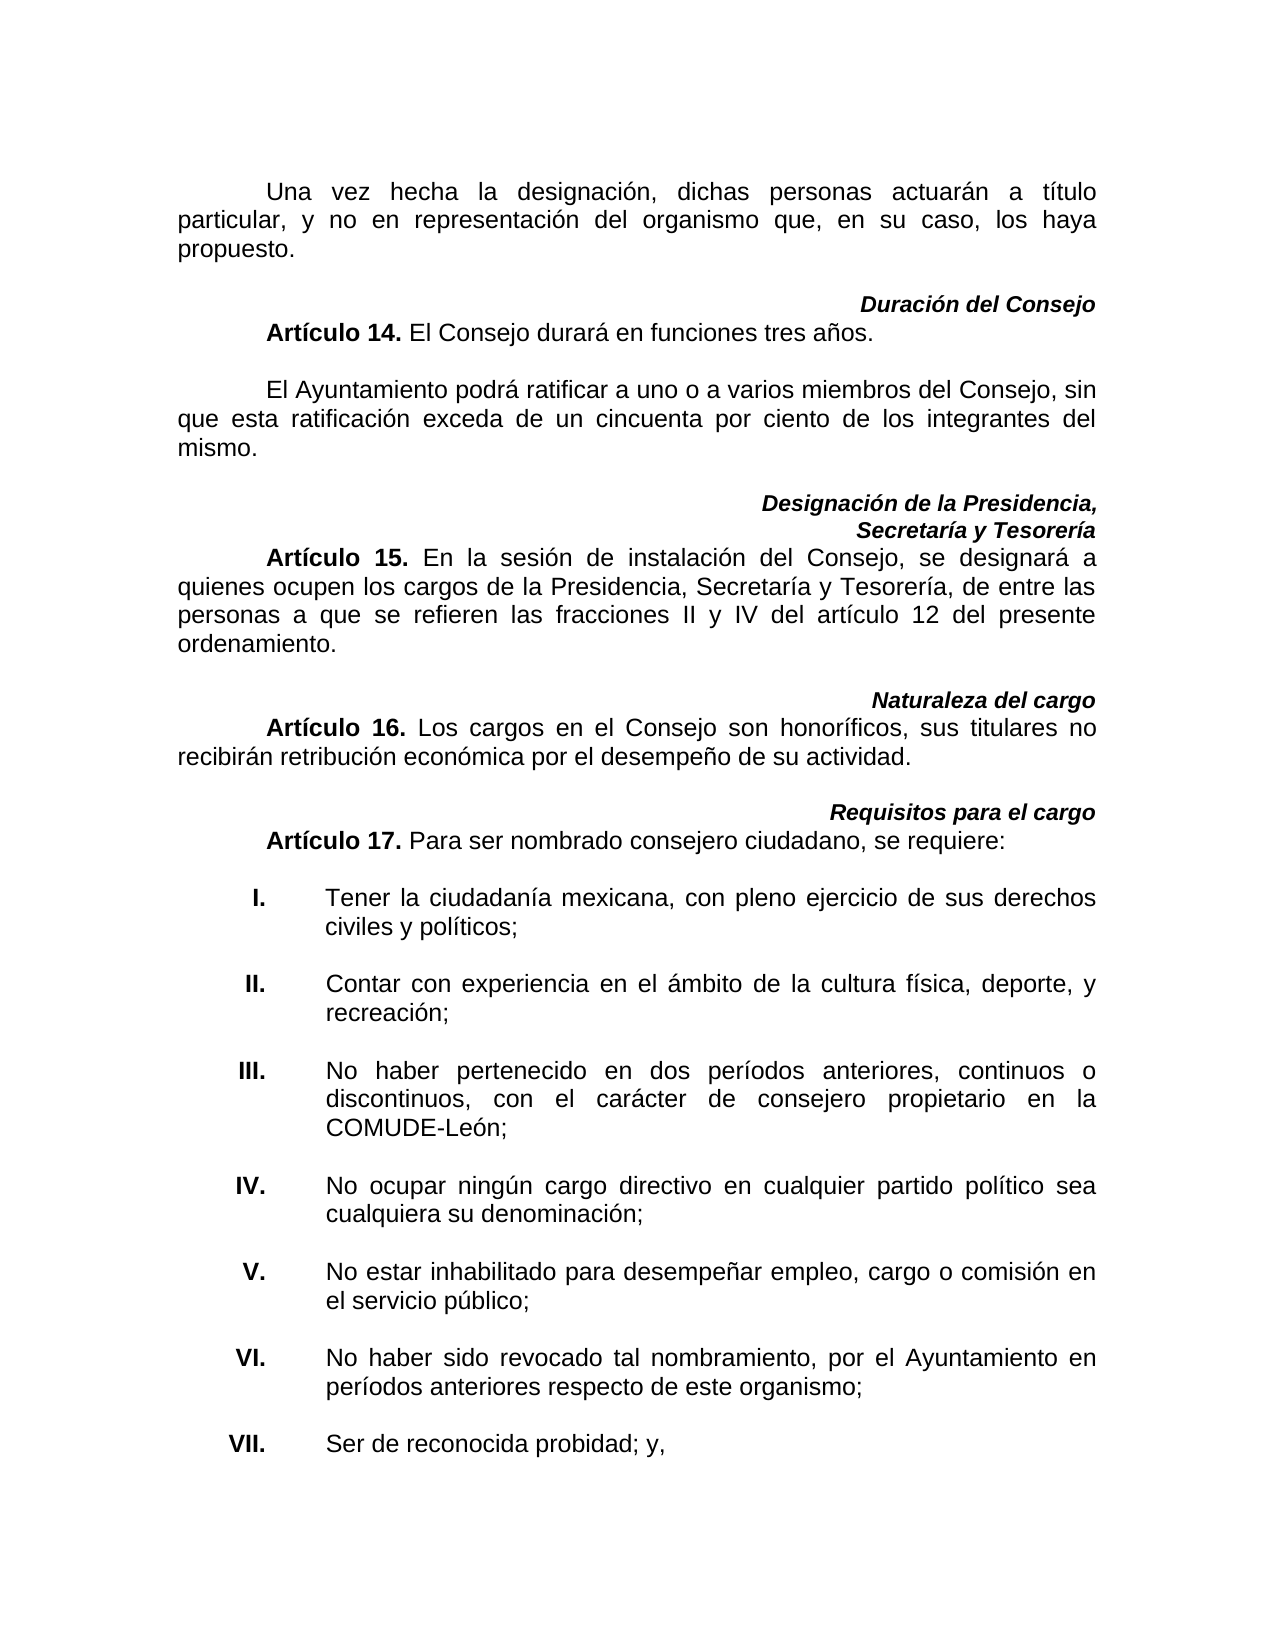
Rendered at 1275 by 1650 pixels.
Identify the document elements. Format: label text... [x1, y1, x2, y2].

text Requisitos para el cargo [177, 799, 1098, 826]
text Naturaleza del cargo [177, 687, 1098, 713]
text Una vez hecha la designación, dichas personas actuarán a título particular, y no en representación del organismo que, en su caso, los haya propuesto. [177, 176, 1098, 263]
list No haber pertenecido en dos períodos anteriores, continuos o discontinuos, con el carácter de consejero propietario en la COMUDE-León; [266, 1056, 1098, 1142]
text Duración del Consejo [177, 291, 1098, 318]
text Artículo 16. Los cargos en el Consejo son honoríficos, sus titulares no recibirán retribución económica por el desempeño de su actividad. [177, 713, 1098, 771]
list No haber sido revocado tal nombramiento, por el Ayuntamiento en períodos anteriores respecto de este organismo; [266, 1343, 1098, 1401]
list Ser de reconocida probidad; y, [266, 1429, 1098, 1458]
text Artículo 14. El Consejo durará en funciones tres años. [177, 318, 1098, 347]
text Artículo 15. En la sesión de instalación del Consejo, se designará a quienes ocupen los cargos de la Presidencia, Secretaría y Tesorería, de entre las personas a que se refieren las fracciones II y IV del artículo 12 del presente ordenamiento. [177, 543, 1098, 658]
text Designación de la Presidencia, [177, 490, 1098, 517]
list No ocupar ningún cargo directivo en cualquier partido político sea cualquiera su denominación; [266, 1171, 1098, 1228]
text Artículo 17. Para ser nombrado consejero ciudadano, se requiere: [177, 826, 1098, 854]
list Contar con experiencia en el ámbito de la cultura física, deporte, y recreación; [266, 969, 1098, 1027]
text Secretaría y Tesorería [177, 517, 1098, 543]
list Tener la ciudadanía mexicana, con pleno ejercicio de sus derechos civiles y políticos; [266, 883, 1098, 941]
list No estar inhabilitado para desempeñar empleo, cargo o comisión en el servicio público; [266, 1257, 1098, 1314]
text El Ayuntamiento podrá ratificar a uno o a varios miembros del Consejo, sin que esta ratificación exceda de un cincuenta por ciento de los integrantes del mismo. [177, 375, 1098, 462]
